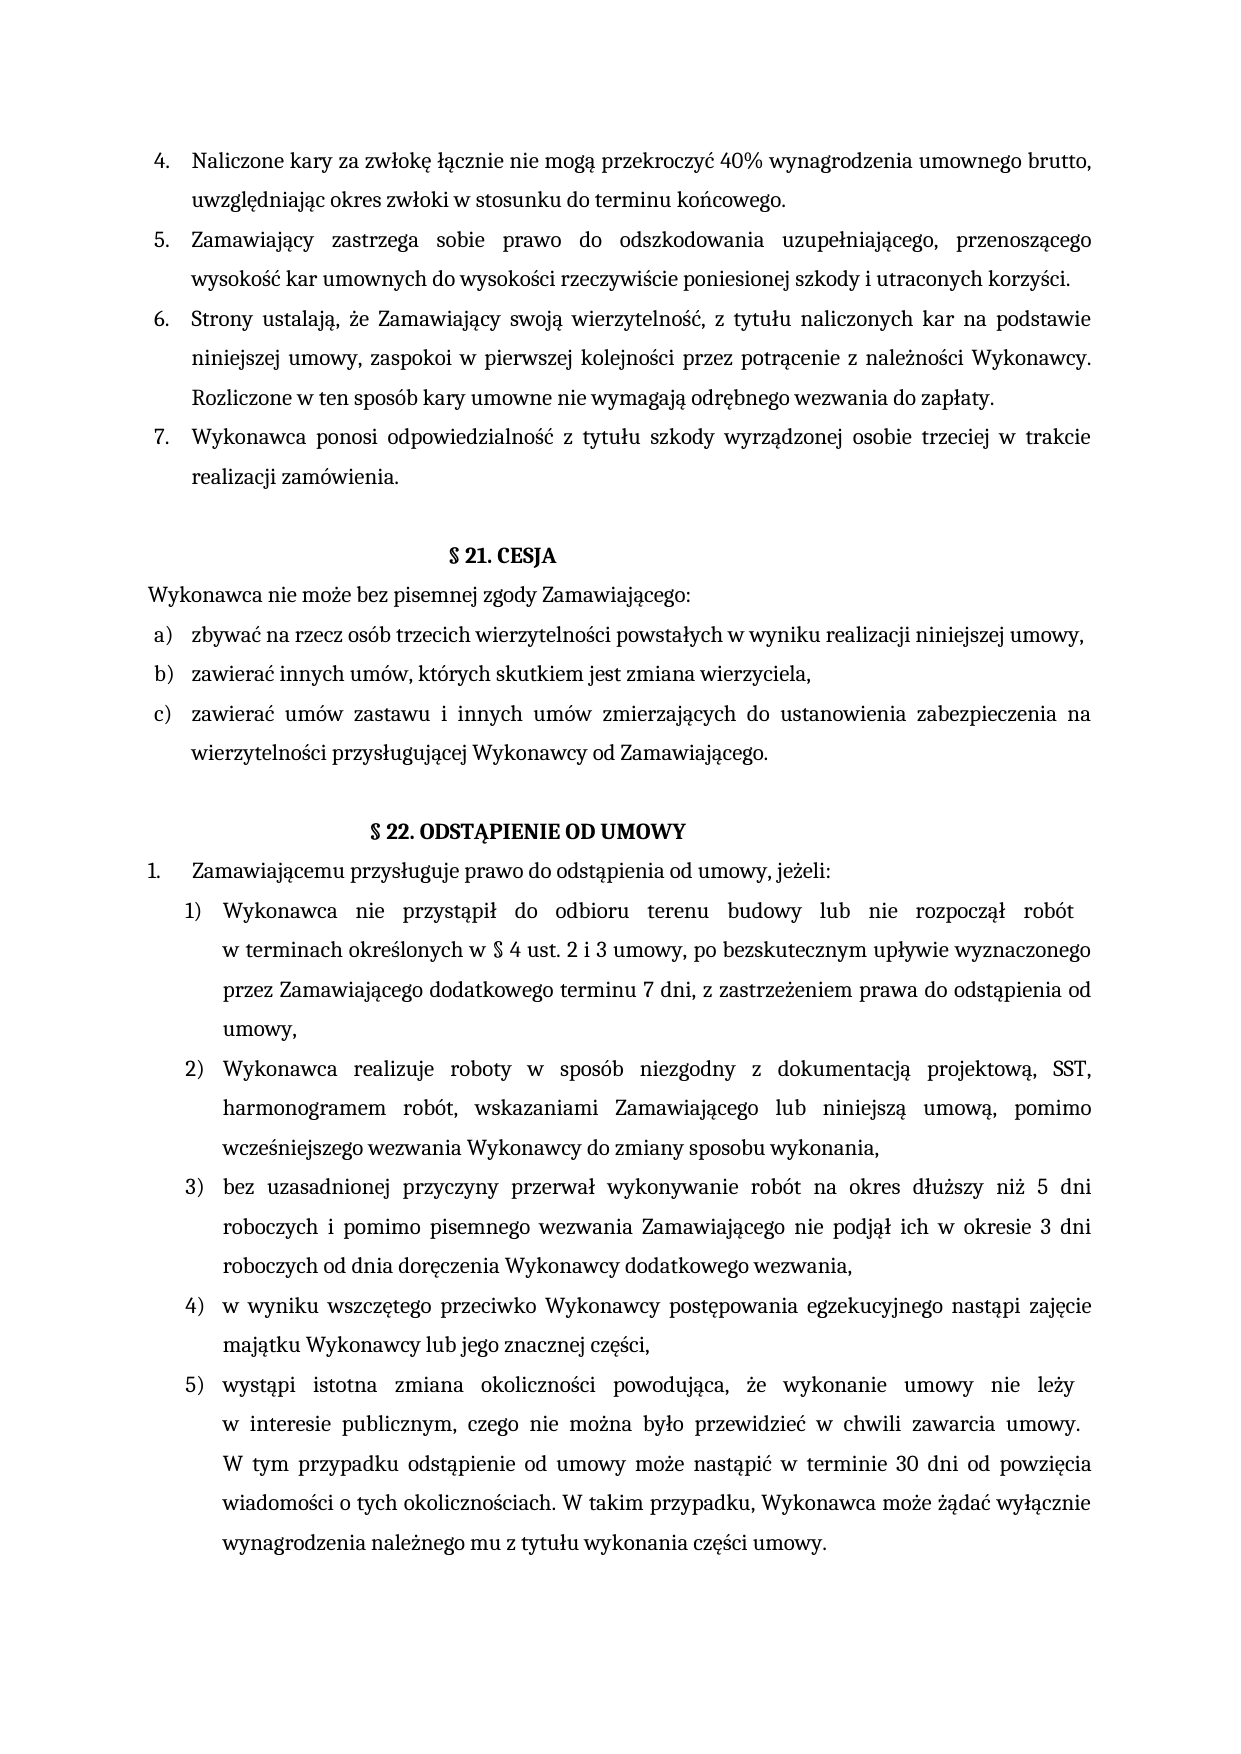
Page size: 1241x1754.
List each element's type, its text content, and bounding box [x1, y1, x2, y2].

list Zamawiającemu przysługuje prawo do odstąpienia od umowy, jeżeli: [148, 858, 1093, 884]
list zawierać innych umów, których skutkiem jest zmiana wierzyciela, [154, 661, 1093, 687]
list wystąpi istotna zmiana okoliczności powodująca, że wykonanie umowy nie leży w interesie publicznym, czego nie można było przewidzieć w chwili zawarcia umowy. W tym przypadku odstąpienie od umowy może nastąpić w terminie 30 dni od powzięcia wiadomości o tych okolicznościach. W takim przypadku, Wykonawca może żądać wyłącznie wynagrodzenia należnego mu z tytułu wykonania części umowy. [185, 1371, 1093, 1556]
list Wykonawca nie przystąpił do odbioru terenu budowy lub nie rozpoczął robót w terminach określonych w § 4 ust. 2 i 3 umowy, po bezskutecznym upływie wyznaczonego przez Zamawiającego dodatkowego terminu 7 dni, z zastrzeżeniem prawa do odstąpienia od umowy, [185, 898, 1093, 1042]
text § 21. CESJA [369, 542, 1093, 569]
list w wyniku wszczętego przeciwko Wykonawcy postępowania egzekucyjnego nastąpi zajęcie majątku Wykonawcy lub jego znacznej części, [185, 1292, 1093, 1358]
text Wykonawca nie może bez pisemnej zgody Zamawiającego: [148, 582, 1093, 608]
list Wykonawca realizuje roboty w sposób niezgodny z dokumentacją projektową, SST, harmonogramem robót, wskazaniami Zamawiającego lub niniejszą umową, pomimo wcześniejszego wezwania Wykonawcy do zmiany sposobu wykonania, [185, 1056, 1093, 1161]
text § 22. ODSTĄPIENIE OD UMOWY [295, 819, 1093, 845]
list Wykonawca ponosi odpowiedzialność z tytułu szkody wyrządzonej osobie trzeciej w trakcie realizacji zamówienia. [154, 424, 1093, 490]
list Strony ustalają, że Zamawiający swoją wierzytelność, z tytułu naliczonych kar na podstawie niniejszej umowy, zaspokoi w pierwszej kolejności przez potrącenie z należności Wykonawcy. Rozliczone w ten sposób kary umowne nie wymagają odrębnego wezwania do zapłaty. [154, 306, 1093, 411]
list zbywać na rzecz osób trzecich wierzytelności powstałych w wyniku realizacji niniejszej umowy, [154, 621, 1093, 648]
list Zamawiający zastrzega sobie prawo do odszkodowania uzupełniającego, przenoszącego wysokość kar umownych do wysokości rzeczywiście poniesionej szkody i utraconych korzyści. [154, 227, 1093, 292]
list zawierać umów zastawu i innych umów zmierzających do ustanowienia zabezpieczenia na wierzytelności przysługującej Wykonawcy od Zamawiającego. [154, 700, 1093, 766]
list Naliczone kary za zwłokę łącznie nie mogą przekroczyć 40% wynagrodzenia umownego brutto, uwzględniając okres zwłoki w stosunku do terminu końcowego. [154, 148, 1093, 213]
list bez uzasadnionej przyczyny przerwał wykonywanie robót na okres dłuższy niż 5 dni roboczych i pomimo pisemnego wezwania Zamawiającego nie podjął ich w okresie 3 dni roboczych od dnia doręczenia Wykonawcy dodatkowego wezwania, [185, 1174, 1093, 1279]
